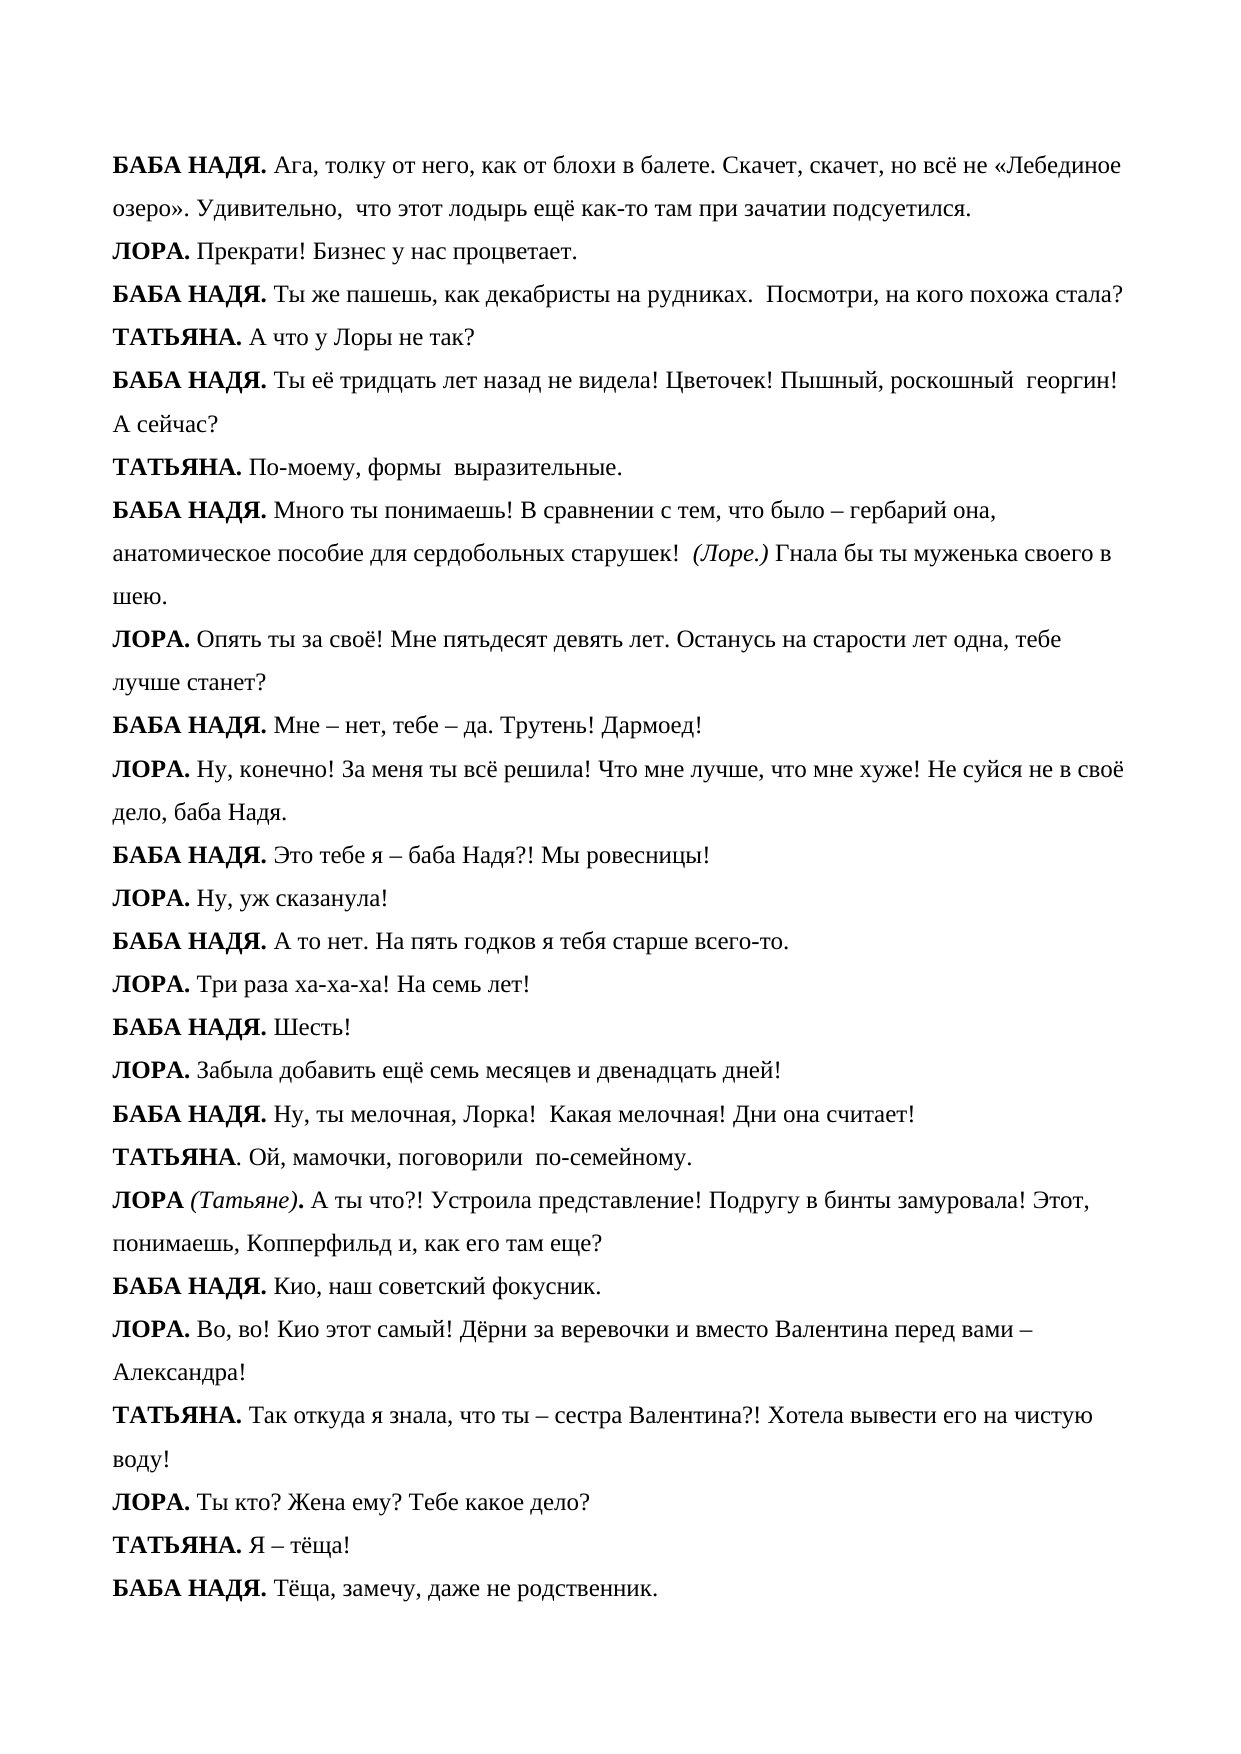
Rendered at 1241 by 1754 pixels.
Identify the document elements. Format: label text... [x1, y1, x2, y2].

text БАБА НАДЯ. Шесть! [112, 1012, 1128, 1041]
text БАБА НАДЯ. Много ты понимаешь! В сравнении с тем, что было – гербарий она, анатомическое пособие для сердобольных старушек! (Лоре.) Гнала бы ты муженька своего в шею. [112, 495, 1128, 610]
text ЛОРА. Ты кто? Жена ему? Тебе какое дело? [112, 1487, 1128, 1516]
text ЛОРА. Три раза ха-ха-ха! На семь лет! [112, 969, 1128, 998]
text ЛОРА. Во, во! Кио этот самый! Дёрни за веревочки и вместо Валентина перед вами – Александра! [112, 1314, 1128, 1386]
text БАБА НАДЯ. Ага, толку от него, как от блохи в балете. Скачет, скачет, но всё не «Лебединое озеро». Удивительно, что этот лодырь ещё как-то там при зачатии подсуетился. [112, 150, 1128, 222]
text БАБА НАДЯ. Это тебе я – баба Надя?! Мы ровесницы! [112, 840, 1128, 869]
text БАБА НАДЯ. Мне – нет, тебе – да. Трутень! Дармоед! [112, 711, 1128, 739]
text ЛОРА. Забыла добавить ещё семь месяцев и двенадцать дней! [112, 1056, 1128, 1084]
text ТАТЬЯНА. А что у Лоры не так? [112, 322, 1128, 351]
text ТАТЬЯНА. Ой, мамочки, поговорили по-семейному. [112, 1142, 1128, 1171]
text БАБА НАДЯ. Ты её тридцать лет назад не видела! Цветочек! Пышный, роскошный георгин! А сейчас? [112, 366, 1128, 437]
text ТАТЬЯНА. Я – тёща! [112, 1530, 1128, 1559]
text БАБА НАДЯ. Ну, ты мелочная, Лорка! Какая мелочная! Дни она считает! [112, 1099, 1128, 1127]
text ЛОРА (Татьяне). А ты что?! Устроила представление! Подругу в бинты замуровала! Этот, понимаешь, Копперфильд и, как его там еще? [112, 1185, 1128, 1257]
text ЛОРА. Ну, конечно! За меня ты всё решила! Что мне лучше, что мне хуже! Не суйся не в своё дело, баба Надя. [112, 754, 1128, 826]
text ТАТЬЯНА. Так откуда я знала, что ты – сестра Валентина?! Хотела вывести его на чистую воду! [112, 1401, 1128, 1472]
text ТАТЬЯНА. По-моему, формы выразительные. [112, 452, 1128, 481]
text БАБА НАДЯ. А то нет. На пять годков я тебя старше всего-то. [112, 926, 1128, 955]
text ЛОРА. Опять ты за своё! Мне пятьдесят девять лет. Останусь на старости лет одна, тебе лучше станет? [112, 624, 1128, 696]
text ЛОРА. Ну, уж сказанула! [112, 883, 1128, 912]
text БАБА НАДЯ. Кио, наш советский фокусник. [112, 1271, 1128, 1300]
text ЛОРА. Прекрати! Бизнес у нас процветает. [112, 236, 1128, 265]
text БАБА НАДЯ. Тёща, замечу, даже не родственник. [112, 1573, 1128, 1602]
text БАБА НАДЯ. Ты же пашешь, как декабристы на рудниках. Посмотри, на кого похожа стала? [112, 279, 1128, 308]
